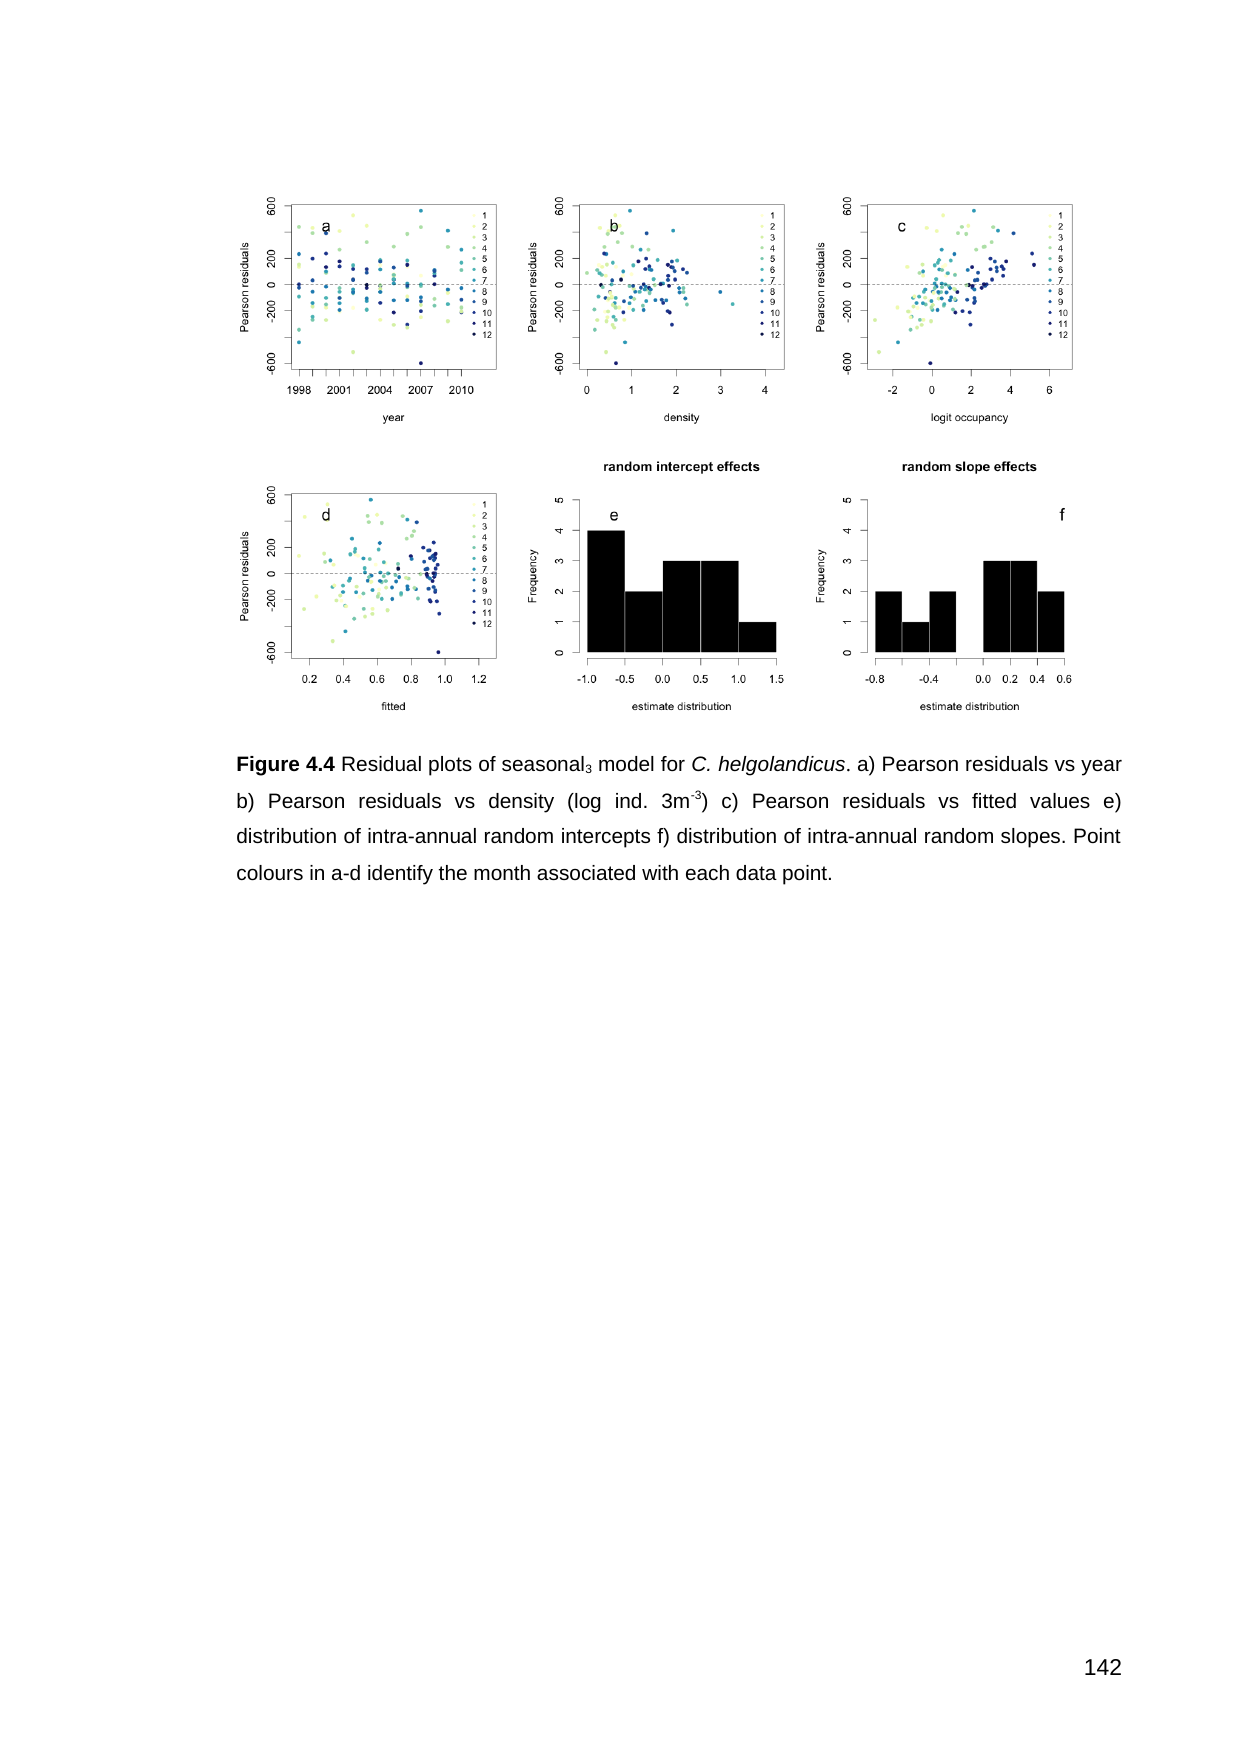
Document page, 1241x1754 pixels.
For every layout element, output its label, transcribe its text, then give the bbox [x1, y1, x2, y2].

picture [236, 150, 1100, 727]
text Figure 4.4 Residual plots of seasonal3 model for C. helgolandicus. a) Pearson residuals vs year b) Pearson residuals vs density (log ind. 3m-3) c) Pearson residuals vs fitted values e) distribution of intra-annual random intercepts f) distribution of intra-annual random slopes. Point colours in a-d identify the month associated with each data point. [236, 752, 1122, 884]
